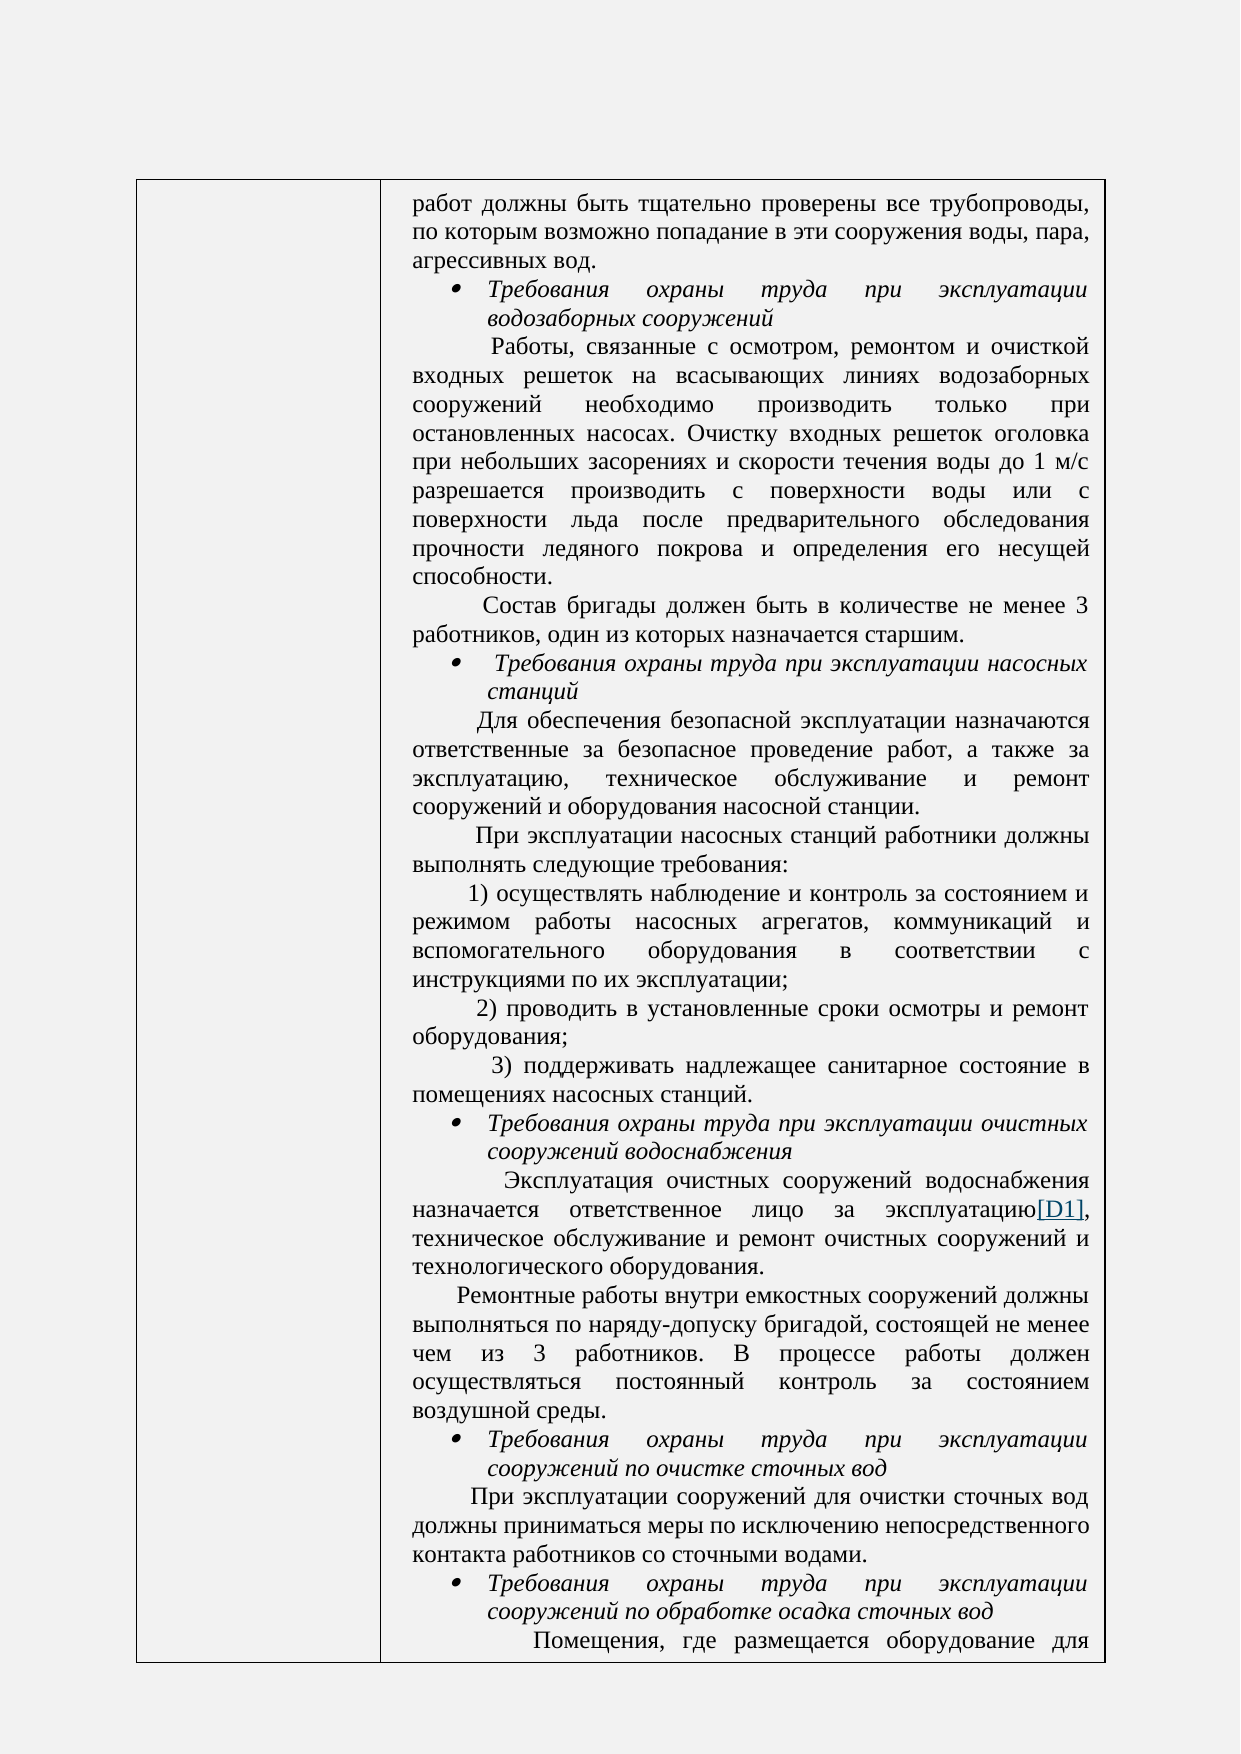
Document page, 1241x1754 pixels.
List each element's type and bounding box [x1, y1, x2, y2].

table_cell [137, 180, 380, 1662]
table_cell [381, 180, 1104, 1662]
